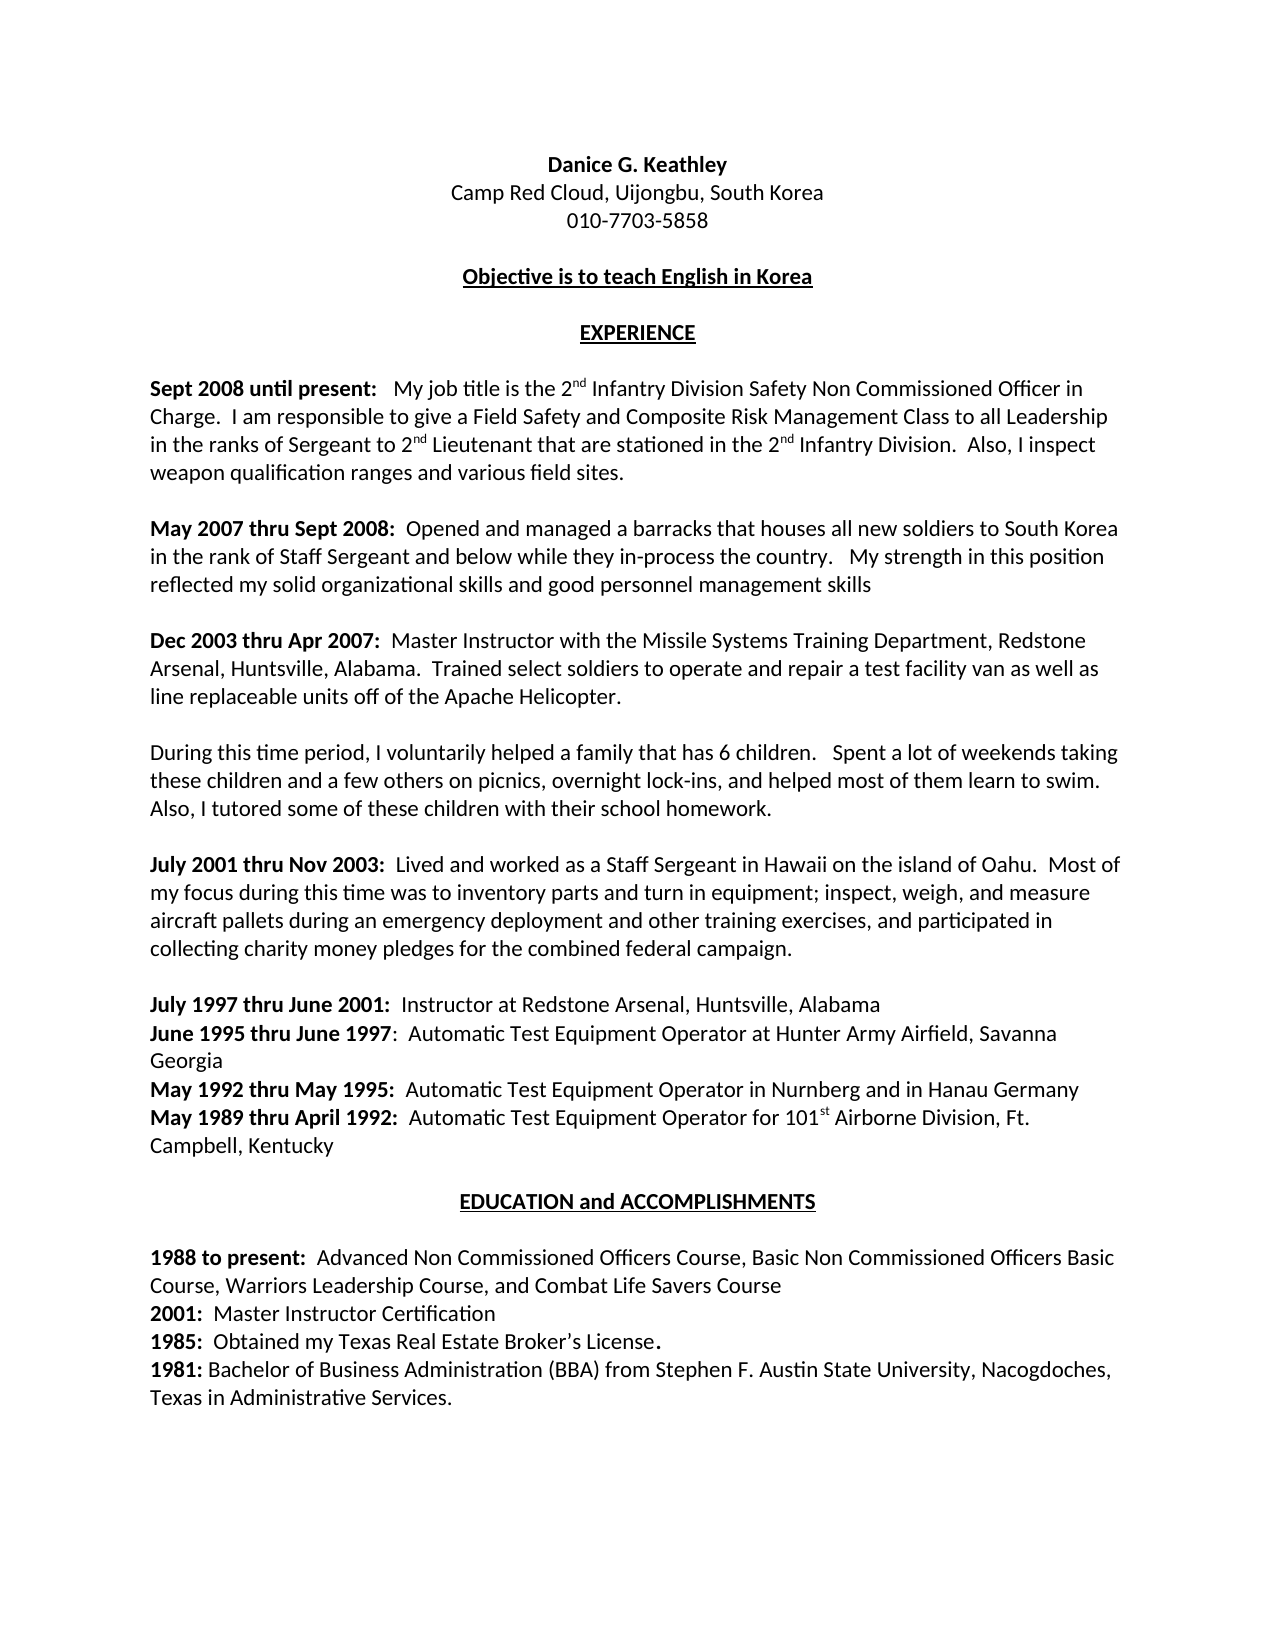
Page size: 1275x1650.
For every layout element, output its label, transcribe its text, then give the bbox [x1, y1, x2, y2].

text July 1997 thru June 2001: Instructor at Redstone Arsenal, Huntsville, Alabama [150, 991, 1125, 1019]
text July 2001 thru Nov 2003: Lived and worked as a Staff Sergeant in Hawaii on the island of Oahu. Most of my focus during this time was to inventory parts and turn in equipment; inspect, weigh, and measure aircraft pallets during an emergency deployment and other training exercises, and participated in collecting charity money pledges for the combined federal campaign. [150, 851, 1125, 963]
text June 1995 thru June 1997: Automatic Test Equipment Operator at Hunter Army Airfield, Savanna [150, 1019, 1125, 1047]
text 010-7703-5858 [150, 206, 1125, 234]
text 1985: Obtained my Texas Real Estate Broker’s License. [150, 1327, 1125, 1355]
text During this time period, I voluntarily helped a family that has 6 children. Spent a lot of weekends taking these children and a few others on picnics, overnight lock-ins, and helped most of them learn to swim. Also, I tutored some of these children with their school homework. [150, 738, 1125, 822]
text Georgia [150, 1047, 1125, 1075]
text Danice G. Keathley [150, 150, 1125, 178]
text 1988 to present: Advanced Non Commissioned Officers Course, Basic Non Commissioned Officers Basic Course, Warriors Leadership Course, and Combat Life Savers Course [150, 1243, 1125, 1299]
text Dec 2003 thru Apr 2007: Master Instructor with the Missile Systems Training Department, Redstone Arsenal, Huntsville, Alabama. Trained select soldiers to operate and repair a test facility van as well as line replaceable units off of the Apache Helicopter. [150, 626, 1125, 710]
text May 1992 thru May 1995: Automatic Test Equipment Operator in Nurnberg and in Hanau Germany [150, 1075, 1125, 1103]
text May 1989 thru April 1992: Automatic Test Equipment Operator for 101st Airborne Division, Ft. [150, 1103, 1125, 1131]
text EXPERIENCE [150, 318, 1125, 346]
text EDUCATION and ACCOMPLISHMENTS [150, 1187, 1125, 1215]
text Objective is to teach English in Korea [150, 262, 1125, 290]
text 1981: Bachelor of Business Administration (BBA) from Stephen F. Austin State University, Nacogdoches, Texas in Administrative Services. [150, 1355, 1125, 1411]
text Campbell, Kentucky [150, 1131, 1125, 1159]
text Sept 2008 until present: My job title is the 2nd Infantry Division Safety Non Commissioned Officer in Charge. I am responsible to give a Field Safety and Composite Risk Management Class to all Leadership in the ranks of Sergeant to 2nd Lieutenant that are stationed in the 2nd Infantry Division. Also, I inspect weapon qualification ranges and various field sites. [150, 374, 1125, 486]
text May 2007 thru Sept 2008: Opened and managed a barracks that houses all new soldiers to South Korea in the rank of Staff Sergeant and below while they in-process the country. My strength in this position reflected my solid organizational skills and good personnel management skills [150, 514, 1125, 598]
text 2001: Master Instructor Certification [150, 1299, 1125, 1327]
text Camp Red Cloud, Uijongbu, South Korea [150, 178, 1125, 206]
